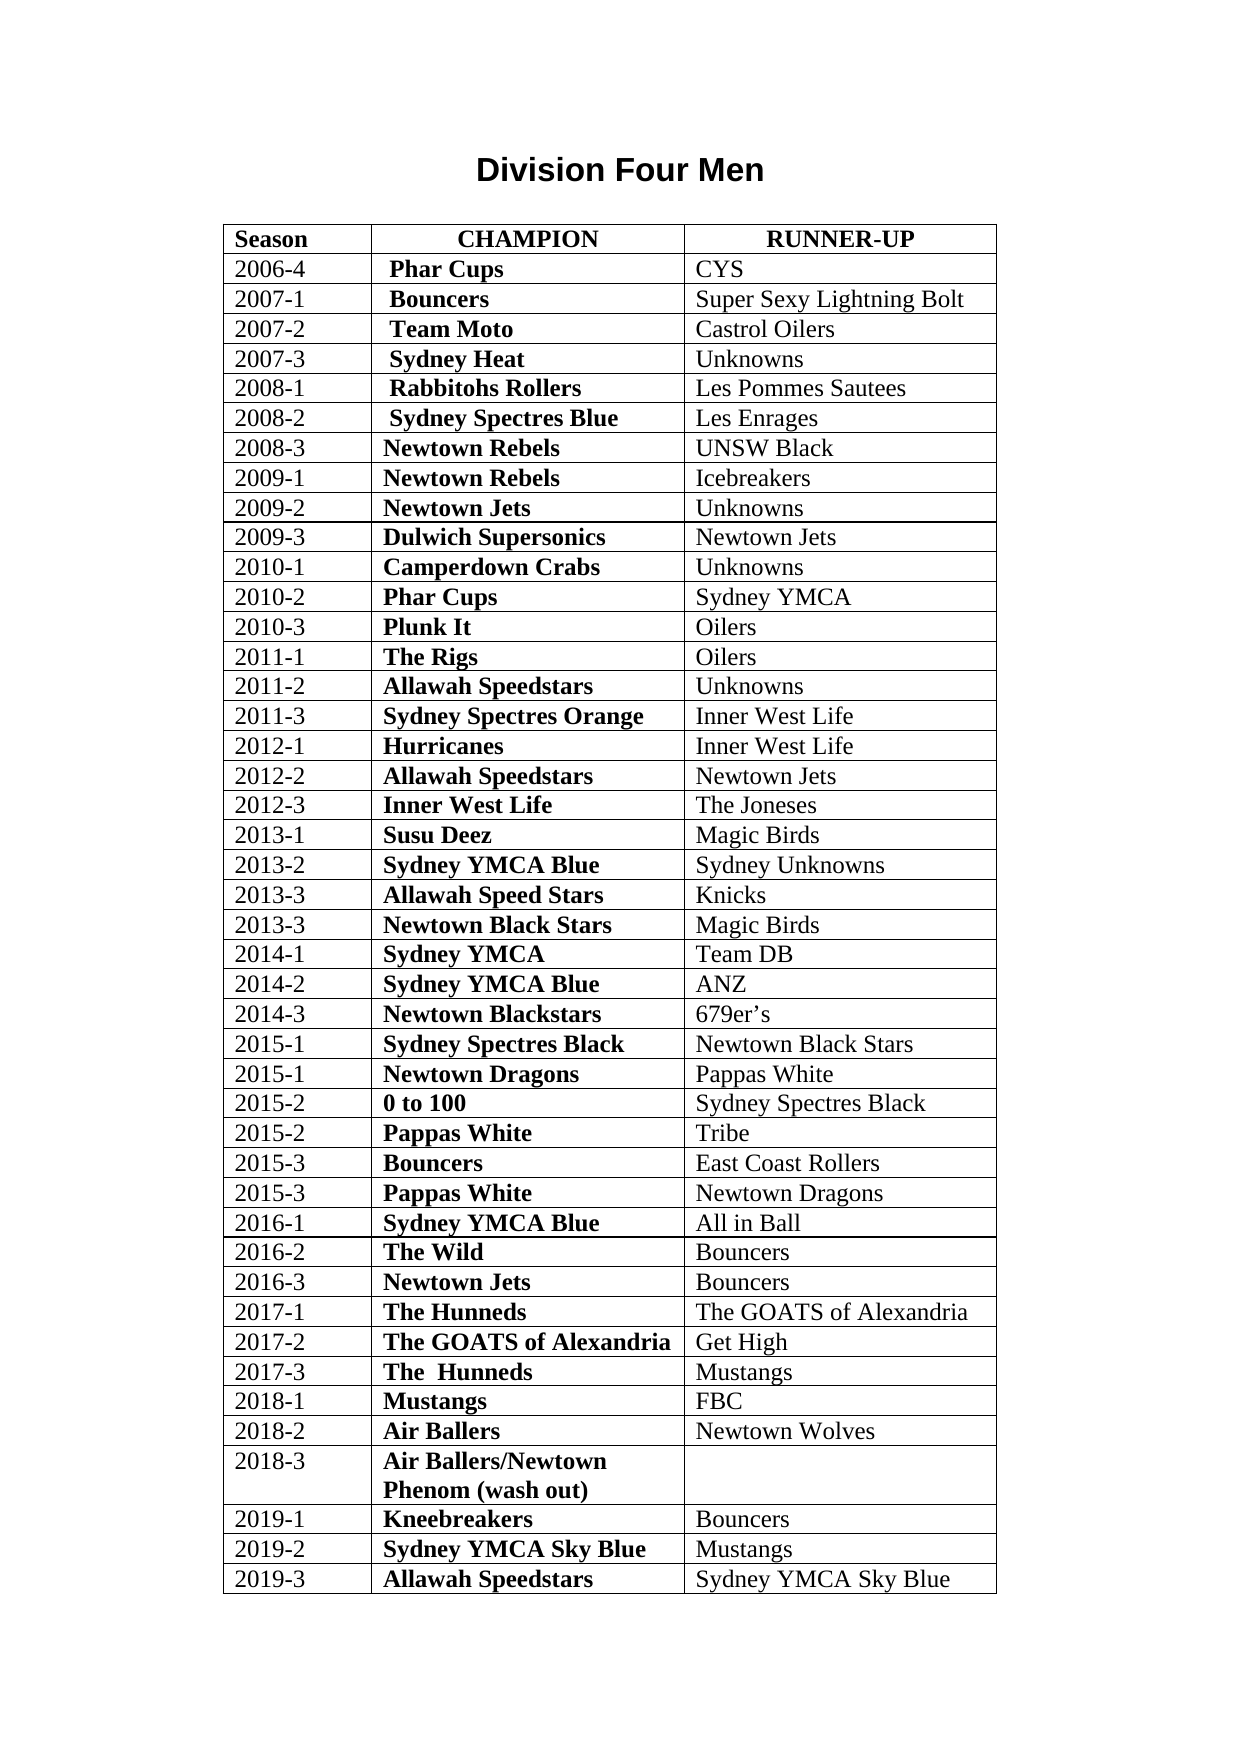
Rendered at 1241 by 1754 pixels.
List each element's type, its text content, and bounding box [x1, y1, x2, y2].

table_cell [685, 1446, 996, 1503]
table_cell Jets [685, 523, 996, 551]
table_cell 2014-2 [224, 969, 371, 998]
table_cell Team Moto [372, 314, 684, 343]
table_cell Castrol Oilers [685, 314, 996, 343]
table_cell Bouncers [372, 1148, 684, 1177]
table_cell Hurricanes [372, 731, 684, 760]
table_cell 2016-3 [224, 1267, 371, 1296]
table_cell 2019-3 [224, 1564, 371, 1593]
table_cell 2018-1 [224, 1386, 371, 1415]
table_cell Newtown Dragons [685, 1178, 996, 1207]
table_cell Rebels [372, 433, 684, 462]
table_cell Pappas White [372, 1178, 684, 1207]
table_cell The GOATS of Alexandria [372, 1327, 684, 1356]
table_cell 2015-1 [224, 1029, 371, 1058]
table_cell 2014-1 [224, 940, 371, 968]
table_cell 2009-1 [224, 463, 371, 492]
table_cell Mustangs [685, 1534, 996, 1563]
table_cell Unknowns [685, 552, 996, 581]
table_cell Sydney Unknowns [685, 850, 996, 879]
table_cell 2019-2 [224, 1534, 371, 1563]
table_cell The Rigs [372, 642, 684, 670]
table_cell Bouncers [372, 284, 684, 313]
table_cell Sydney YMCA Blue [372, 1208, 684, 1236]
table_cell Air Ballers [372, 1416, 684, 1445]
table_header CHAMPION [372, 225, 684, 253]
table_cell UNSW Black [685, 433, 996, 462]
table_cell ANZ [685, 969, 996, 998]
table_cell The Hunneds [372, 1357, 684, 1385]
table_cell 2016-1 [224, 1208, 371, 1236]
table_cell The GOATS of Alexandria [685, 1297, 996, 1326]
table_cell 2010-1 [224, 552, 371, 581]
table_cell 2015-2 [224, 1089, 371, 1117]
table_cell Unknowns [685, 493, 996, 521]
table_cell 2008-3 [224, 433, 371, 462]
table_cell 2015-2 [224, 1118, 371, 1147]
table_cell 2018-2 [224, 1416, 371, 1445]
table_cell Bouncers [685, 1505, 996, 1533]
table_cell 2007-1 [224, 284, 371, 313]
table_cell 2018-3 [224, 1446, 371, 1503]
table_cell 2010-2 [224, 582, 371, 611]
table_cell Allawah Speedstars [372, 761, 684, 789]
table_cell Allawah Speedstars [372, 1564, 684, 1593]
table_cell 2008-1 [224, 374, 371, 402]
table_cell Unknowns [685, 671, 996, 700]
table_cell 679er’s [685, 999, 996, 1028]
table_cell Phar Cups [372, 582, 684, 611]
table_cell 2014-3 [224, 999, 371, 1028]
table_cell Bouncers [685, 1238, 996, 1266]
table_cell Jets [372, 493, 684, 521]
table_cell Mustangs [685, 1357, 996, 1385]
table_cell Newtown Black Stars [685, 1029, 996, 1058]
table_cell Phar Cups [372, 254, 684, 283]
table_header RUNNER-UP [685, 225, 996, 253]
table_cell Sydney YMCA Blue [372, 850, 684, 879]
table_cell 2007-2 [224, 314, 371, 343]
table_cell YMCA [685, 582, 996, 611]
table_cell Newtown Black Stars [372, 910, 684, 938]
table_cell 2013-1 [224, 820, 371, 849]
table_cell 2013-3 [224, 910, 371, 938]
table_cell Pappas White [372, 1118, 684, 1147]
table_cell 2011-3 [224, 701, 371, 730]
table_cell FBC [685, 1386, 996, 1415]
table_cell Newtown Blackstars [372, 999, 684, 1028]
table_cell Spectres Blue [372, 403, 684, 432]
table_cell East Coast Rollers [685, 1148, 996, 1177]
table_cell The Wild [372, 1238, 684, 1266]
table_cell Sydney YMCA [372, 940, 684, 968]
table_cell Inner West Life [372, 791, 684, 819]
table_cell 2017-2 [224, 1327, 371, 1356]
table_cell Dulwich Supersonics [372, 523, 684, 551]
table_cell Pappas White [685, 1059, 996, 1087]
table_cell Mustangs [372, 1386, 684, 1415]
table_cell 2009-3 [224, 523, 371, 551]
table_cell 2015-3 [224, 1148, 371, 1177]
table_cell Magic Birds [685, 820, 996, 849]
table_cell Unknowns [685, 344, 996, 372]
table_cell Inner West Life [685, 731, 996, 760]
table_cell Sydney YMCA Sky Blue [685, 1564, 996, 1593]
table_cell 2012-1 [224, 731, 371, 760]
table_cell Sydney Heat [372, 344, 684, 372]
table_cell 2006-4 [224, 254, 371, 283]
table_cell Sydney Spectres Black [372, 1029, 684, 1058]
table_cell The Joneses [685, 791, 996, 819]
subtitle Division Four Men [187, 150, 1053, 188]
table_cell Oilers [685, 612, 996, 641]
table_cell Sydney YMCA Blue [372, 969, 684, 998]
table_cell 2011-1 [224, 642, 371, 670]
table_cell Jets [685, 761, 996, 789]
table_cell Oilers [685, 642, 996, 670]
table_cell Susu Deez [372, 820, 684, 849]
table_cell 2013-3 [224, 880, 371, 909]
table_cell 2009-2 [224, 493, 371, 521]
table_cell 2015-1 [224, 1059, 371, 1087]
table_cell CYS [685, 254, 996, 283]
table_cell Get High [685, 1327, 996, 1356]
table_cell 2012-2 [224, 761, 371, 789]
table_cell All in Ball [685, 1208, 996, 1236]
table_cell 2017-1 [224, 1297, 371, 1326]
table_cell 2010-3 [224, 612, 371, 641]
table_cell 2015-3 [224, 1178, 371, 1207]
table_cell 2007-3 [224, 344, 371, 372]
table_cell 0 to 100 [372, 1089, 684, 1117]
table_cell Super Sexy Lightning Bolt [685, 284, 996, 313]
table_cell Newtown Dragons [372, 1059, 684, 1087]
table_cell Magic Birds [685, 910, 996, 938]
table_cell 2017-3 [224, 1357, 371, 1385]
table_cell Icebreakers [685, 463, 996, 492]
table_cell Camperdown Crabs [372, 552, 684, 581]
table_cell Les Pommes Sautees [685, 374, 996, 402]
table_cell Sydney Spectres Black [685, 1089, 996, 1117]
table_cell 2013-2 [224, 850, 371, 879]
table_cell Allawah Speed Stars [372, 880, 684, 909]
table_cell Bouncers [685, 1267, 996, 1296]
table_cell Sydney YMCA Sky Blue [372, 1534, 684, 1563]
table_cell Plunk It [372, 612, 684, 641]
table_cell Inner West Life [685, 701, 996, 730]
table_cell Rabbitohs Rollers [372, 374, 684, 402]
table_cell Newtown Jets [372, 1267, 684, 1296]
table_cell 2012-3 [224, 791, 371, 819]
table_cell 2016-2 [224, 1238, 371, 1266]
table_cell Air Ballers/Newtown Phenom (wash out) [372, 1446, 684, 1503]
table_cell Kneebreakers [372, 1505, 684, 1533]
table_cell The Hunneds [372, 1297, 684, 1326]
table_cell Newtown Wolves [685, 1416, 996, 1445]
table_cell 2011-2 [224, 671, 371, 700]
table_cell Spectres [372, 701, 684, 730]
table_cell Team DB [685, 940, 996, 968]
table_cell Tribe [685, 1118, 996, 1147]
table_header Season [224, 225, 371, 253]
table_cell Allawah Speedstars [372, 671, 684, 700]
table_cell 2019-1 [224, 1505, 371, 1533]
table_cell Rebels [372, 463, 684, 492]
table_cell Knicks [685, 880, 996, 909]
table_cell 2008-2 [224, 403, 371, 432]
table_cell Les Enrages [685, 403, 996, 432]
